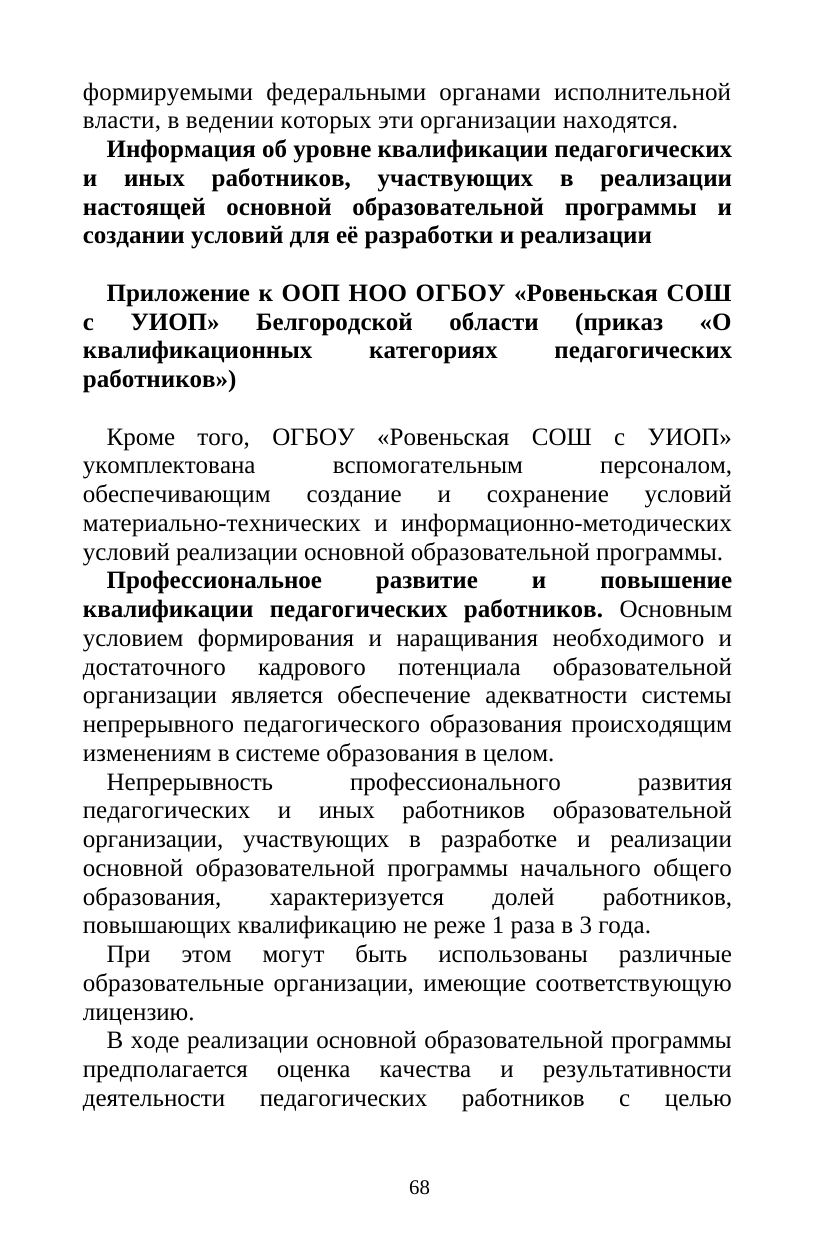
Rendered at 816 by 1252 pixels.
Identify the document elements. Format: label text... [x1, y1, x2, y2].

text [83, 1026, 732, 1112]
text Кроме того, ОГБОУ «Ровеньская СОШ с УИОП» укомплектована вспомогательным персоналом, обеспечивающим создание и сохранение условий материально-технических и информационно-методических условий реализации основной образовательной программы. [83, 422, 732, 566]
text Приложение к ООП НОО ОГБОУ «Ровеньская СОШ с УИОП» Белгородской области (приказ «О квалификационных категориях педагогических работников») [83, 278, 732, 393]
text Информация об уровне квалификации педагогических и иных работников, участвующих в реализации настоящей основной образовательной программы и создании условий для её разработки и реализации [83, 134, 732, 249]
text При этом могут быть использованы различные образовательные организации, имеющие соответствующую лицензию. [83, 939, 732, 1026]
text Профессиональное развитие и повышение квалификации педагогических работников. Основным условием формирования и наращивания необходимого и достаточного кадрового потенциала образовательной организации является обеспечение адекватности системы непрерывного педагогического образования происходящим изменениям в системе образования в целом. [83, 566, 732, 767]
text Непрерывность профессионального развития педагогических и иных работников образовательной организации, участвующих в разработке и реализации основной образовательной программы начального общего образования, характеризуется долей работников, повышающих квалификацию не реже 1 раза в 3 года. [83, 767, 732, 939]
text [83, 77, 732, 134]
